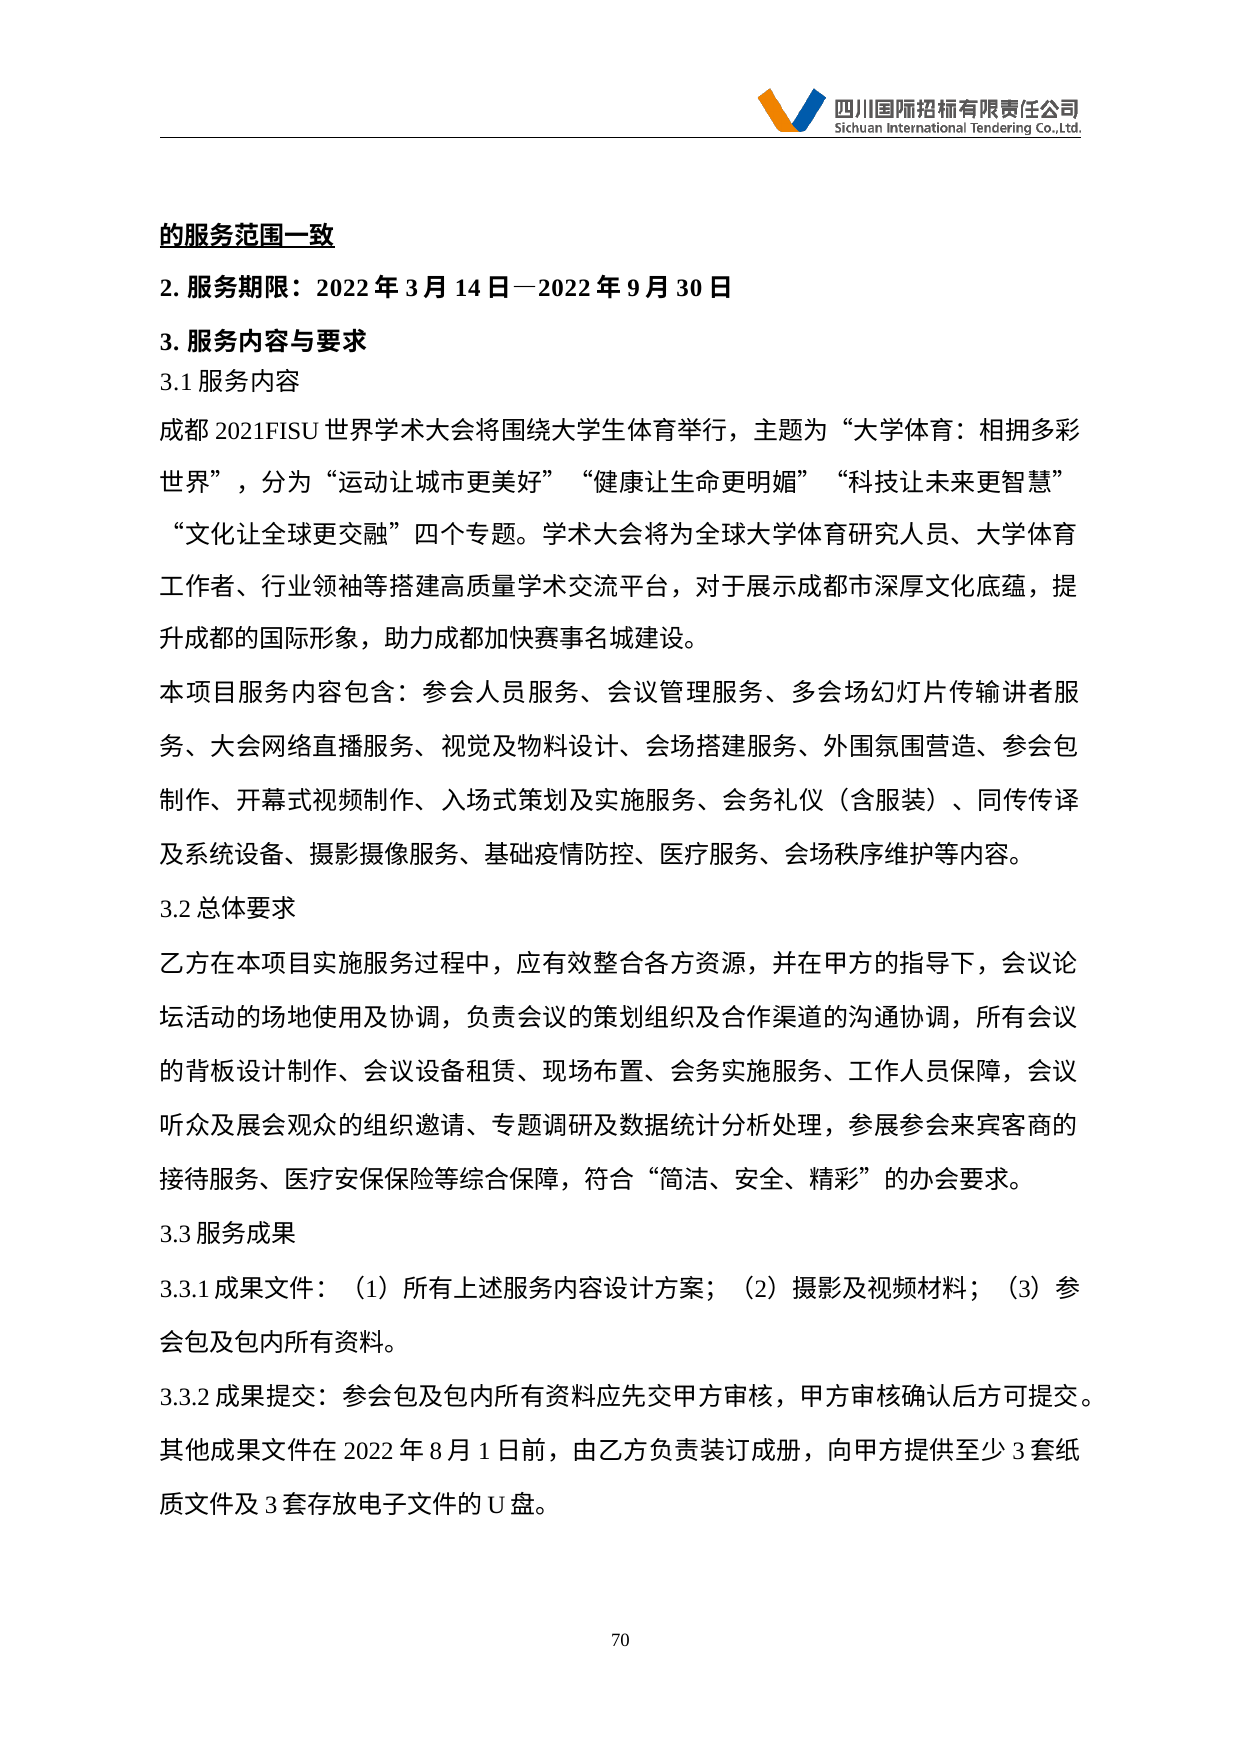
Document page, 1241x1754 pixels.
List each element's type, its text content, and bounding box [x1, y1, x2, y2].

text 3.3.1成果文件：（1）所有上述服务内容设计方案；（2）摄影及视频材料；（3）参会包及包内所有资料。 [159, 1254, 1081, 1362]
text 3.3.2成果提交：参会包及包内所有资料应先交甲方审核，甲方审核确认后方可提交。其他成果文件在2022年8月1日前，由乙方负责装订成册，向甲方提供至少3套纸质文件及3套存放电子文件的U盘。 [159, 1362, 1081, 1524]
text 3.1服务内容 [159, 361, 1081, 397]
picture [757, 88, 1081, 135]
text 3. 服务内容与要求 [159, 307, 1081, 361]
text 本项目服务内容包含：参会人员服务、会议管理服务、多会场幻灯片传输讲者服务、大会网络直播服务、视觉及物料设计、会场搭建服务、外围氛围营造、参会包制作、开幕式视频制作、入场式策划及实施服务、会务礼仪（含服装）、同传传译及系统设备、摄影摄像服务、基础疫情防控、医疗服务、会场秩序维护等内容。 [159, 658, 1081, 874]
text 3.3服务成果 [159, 1199, 1081, 1254]
text 成都2021FISU世界学术大会将围绕大学生体育举行，主题为“大学体育：相拥多彩世界”，分为“运动让城市更美好”“健康让生命更明媚”“科技让未来更智慧”“文化让全球更交融”四个专题。学术大会将为全球大学体育研究人员、大学体育工作者、行业领袖等搭建高质量学术交流平台，对于展示成都市深厚文化底蕴，提升成都的国际形象，助力成都加快赛事名城建设。 [159, 397, 1081, 658]
text 乙方在本项目实施服务过程中，应有效整合各方资源，并在甲方的指导下，会议论坛活动的场地使用及协调，负责会议的策划组织及合作渠道的沟通协调，所有会议的背板设计制作、会议设备租赁、现场布置、会务实施服务、工作人员保障，会议听众及展会观众的组织邀请、专题调研及数据统计分析处理，参展参会来宾客商的接待服务、医疗安保保险等综合保障，符合“简洁、安全、精彩”的办会要求。 [159, 929, 1081, 1199]
text 3.2总体要求 [159, 874, 1081, 929]
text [159, 201, 1081, 255]
text 2. 服务期限：2022年3月14日—2022年9月30日 [159, 255, 1081, 307]
